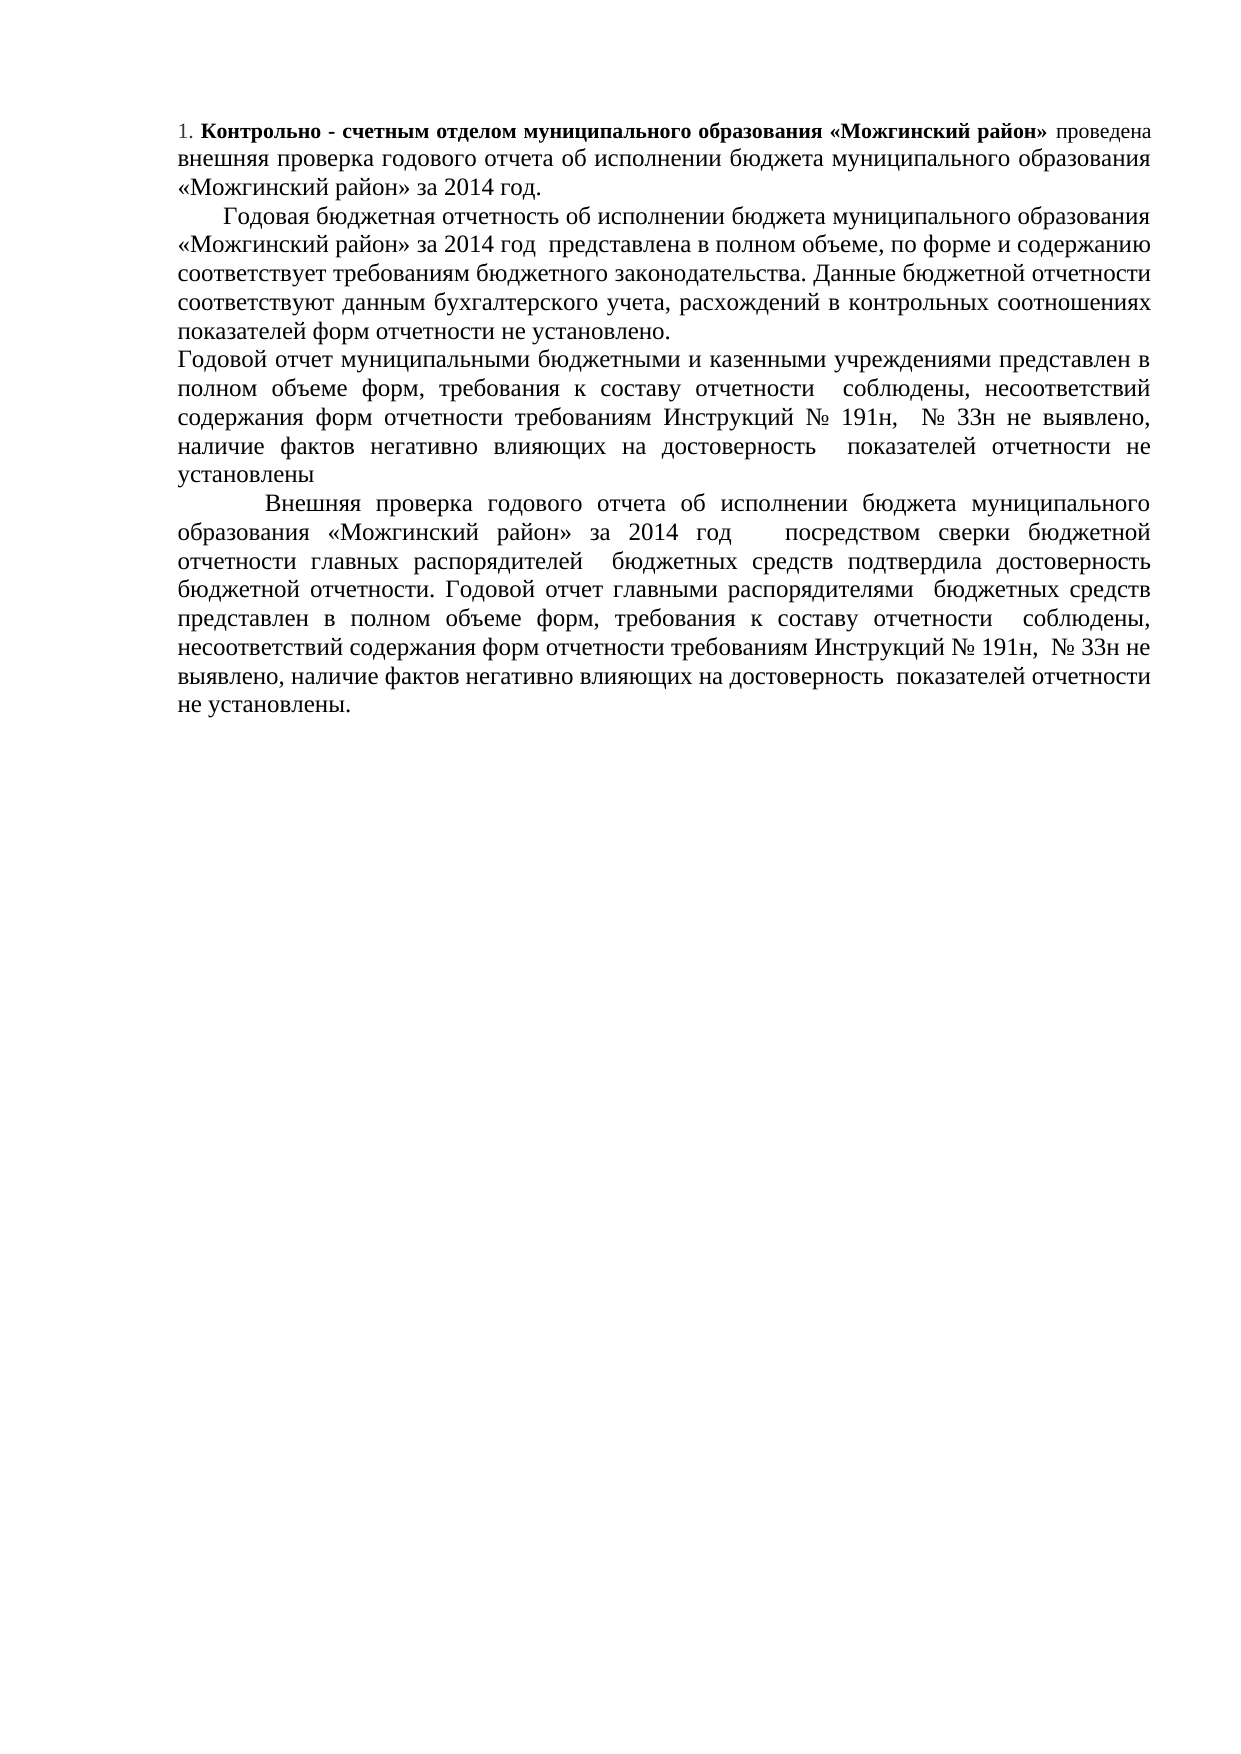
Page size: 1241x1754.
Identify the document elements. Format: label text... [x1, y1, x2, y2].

text Годовой отчет муниципальными бюджетными и казенными учреждениями представлен в полном объеме форм, требования к составу отчетности соблюдены, несоответствий содержания форм отчетности требованиям Инструкций № 191н, № 33н не выявлено, наличие фактов негативно влияющих на достоверность показателей отчетности не установлены [177, 344, 1152, 488]
text 1. Контрольно - счетным отделом муниципального образования «Можгинский район» проведена внешняя проверка годового отчета об исполнении бюджета муниципального образования «Можгинский район» за 2014 год. [177, 118, 1152, 201]
text Годовая бюджетная отчетность об исполнении бюджета муниципального образования «Можгинский район» за 2014 год представлена в полном объеме, по форме и содержанию соответствует требованиям бюджетного законодательства. Данные бюджетной отчетности соответствуют данным бухгалтерского учета, расхождений в контрольных соотношениях показателей форм отчетности не установлено. [177, 201, 1152, 344]
text Внешняя проверка годового отчета об исполнении бюджета муниципального образования «Можгинский район» за 2014 год посредством сверки бюджетной отчетности главных распорядителей бюджетных средств подтвердила достоверность бюджетной отчетности. Годовой отчет главными распорядителями бюджетных средств представлен в полном объеме форм, требования к составу отчетности соблюдены, несоответствий содержания форм отчетности требованиям Инструкций № 191н, № 33н не выявлено, наличие фактов негативно влияющих на достоверность показателей отчетности не установлены. [177, 488, 1152, 718]
